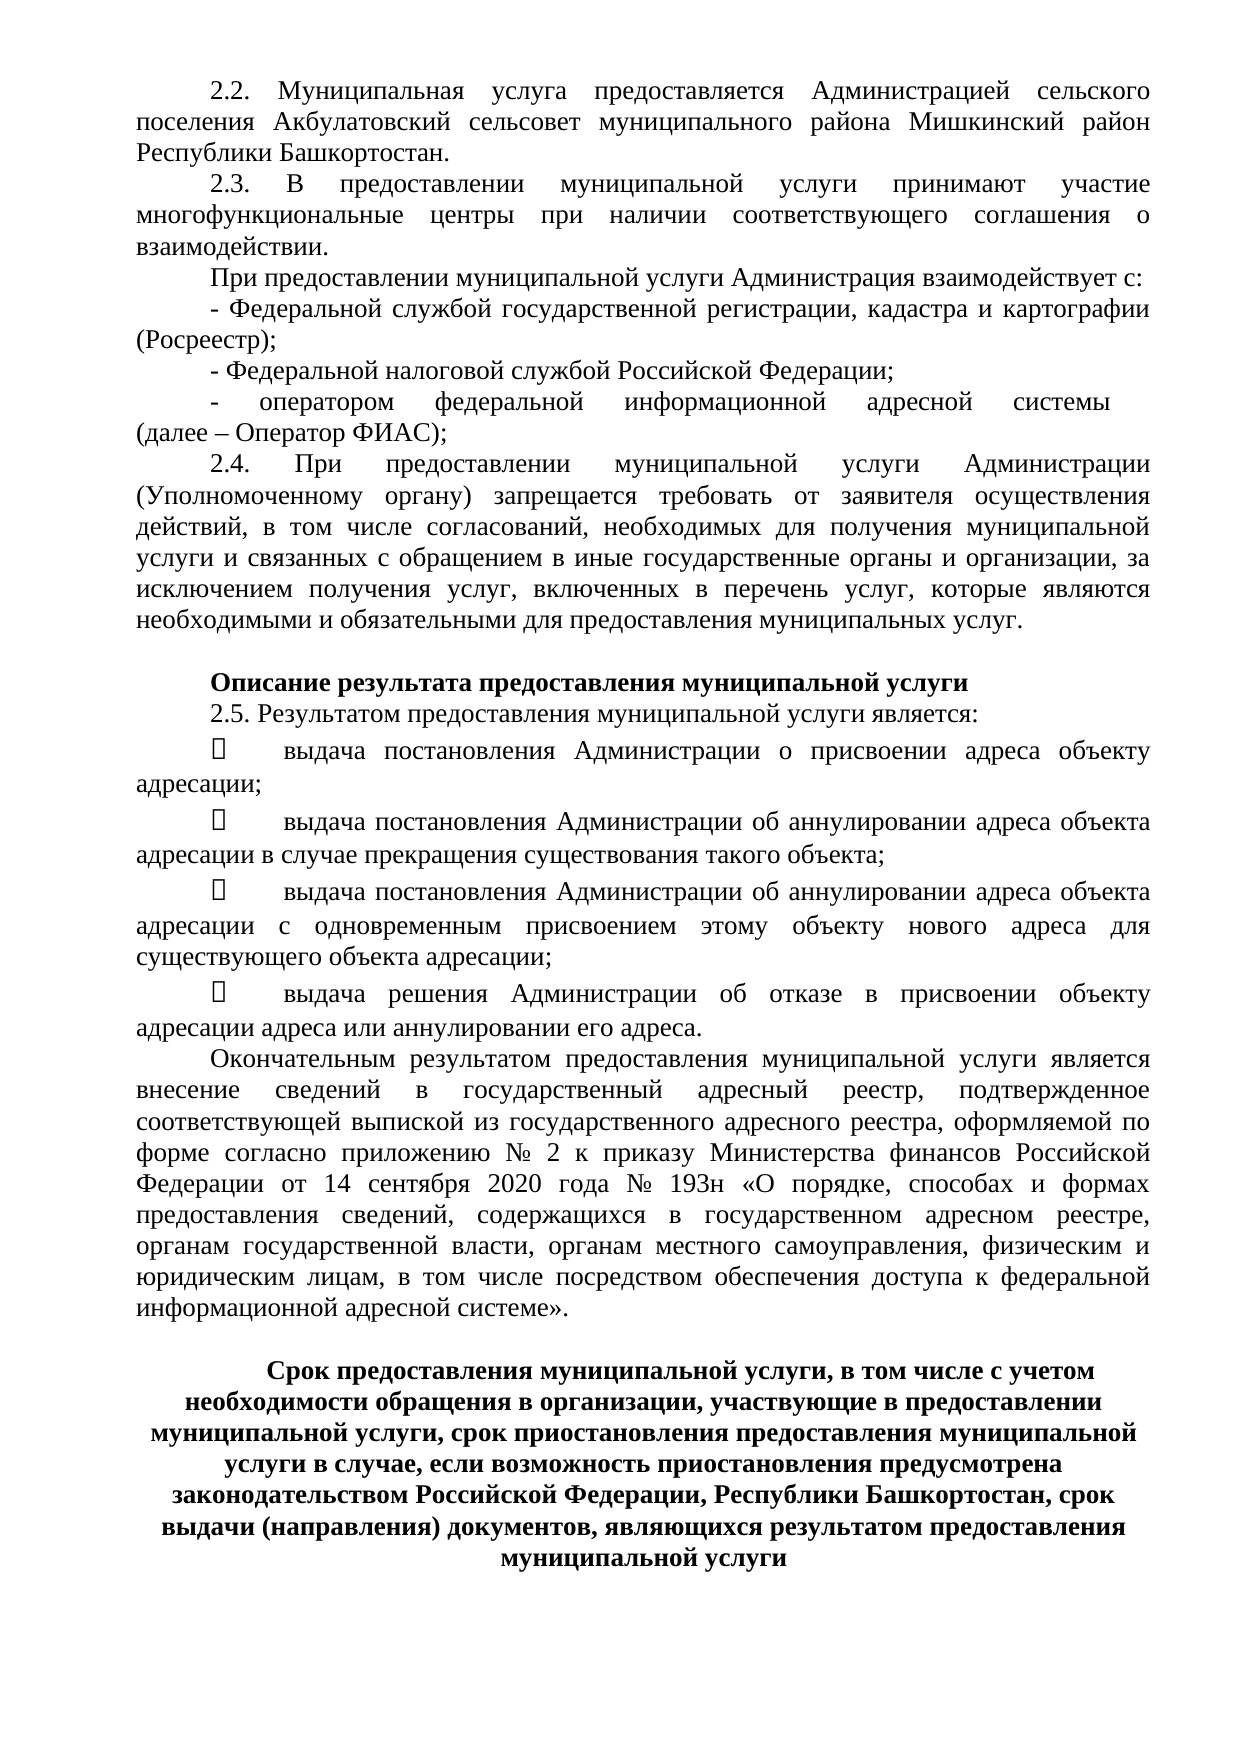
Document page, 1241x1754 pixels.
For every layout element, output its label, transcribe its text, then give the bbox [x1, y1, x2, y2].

text Окончательным результатом предоставления муниципальной услуги является внесение сведений в государственный адресный реестр, подтвержденное соответствующей выпиской из государственного адресного реестра, оформляемой по форме согласно приложению № 2 к приказу Министерства финансов Российской Федерации от 14 сентября 2020 года № 193н «О порядке, способах и формах предоставления сведений, содержащихся в государственном адресном реестре, органам государственной власти, органам местного самоуправления, физическим и юридическим лицам, в том числе посредством обеспечения доступа к федеральной информационной адресной системе». [136, 1042, 1152, 1323]
text Описание результата предоставления муниципальной услуги [136, 666, 1152, 697]
list выдача решения Администрации об отказе в присвоении объекту адресации адреса или аннулировании его адреса. [136, 972, 1152, 1042]
text - оператором федеральной информационной адресной системы (далее – Оператор ФИАС); [136, 385, 1152, 448]
text 2.2. Муниципальная услуга предоставляется Администрацией сельского поселения Акбулатовский сельсовет муниципального района Мишкинский район Республики Башкортостан. [136, 74, 1152, 167]
text При предоставлении муниципальной услуги Администрация взаимодействует с: [136, 261, 1152, 292]
list выдача постановления Администрации о присвоении адреса объекту адресации; [136, 728, 1152, 799]
text - Федеральной налоговой службой Российской Федерации; [136, 354, 1152, 385]
text Срок предоставления муниципальной услуги, в том числе с учетом необходимости обращения в организации, участвующие в предоставлении муниципальной услуги, срок приостановления предоставления муниципальной услуги в случае, если возможность приостановления предусмотрена законодательством Российской Федерации, Республики Башкортостан, срок выдачи (направления) документов, являющихся результатом предоставления муниципальной услуги [136, 1354, 1152, 1572]
text 2.3. В предоставлении муниципальной услуги принимают участие многофункциональные центры при наличии соответствующего соглашения о взаимодействии. [136, 167, 1152, 261]
text 2.5. Результатом предоставления муниципальной услуги является: [136, 697, 1152, 728]
text 2.4. При предоставлении муниципальной услуги Администрации (Уполномоченному органу) запрещается требовать от заявителя осуществления действий, в том числе согласований, необходимых для получения муниципальной услуги и связанных с обращением в иные государственные органы и организации, за исключением получения услуг, включенных в перечень услуг, которые являются необходимыми и обязательными для предоставления муниципальных услуг. [136, 448, 1152, 634]
list выдача постановления Администрации об аннулировании адреса объекта адресации с одновременным присвоением этому объекту нового адреса для существующего объекта адресации; [136, 869, 1152, 972]
text - Федеральной службой государственной регистрации, кадастра и картографии (Росреестр); [136, 292, 1152, 354]
list выдача постановления Администрации об аннулировании адреса объекта адресации в случае прекращения существования такого объекта; [136, 799, 1152, 869]
